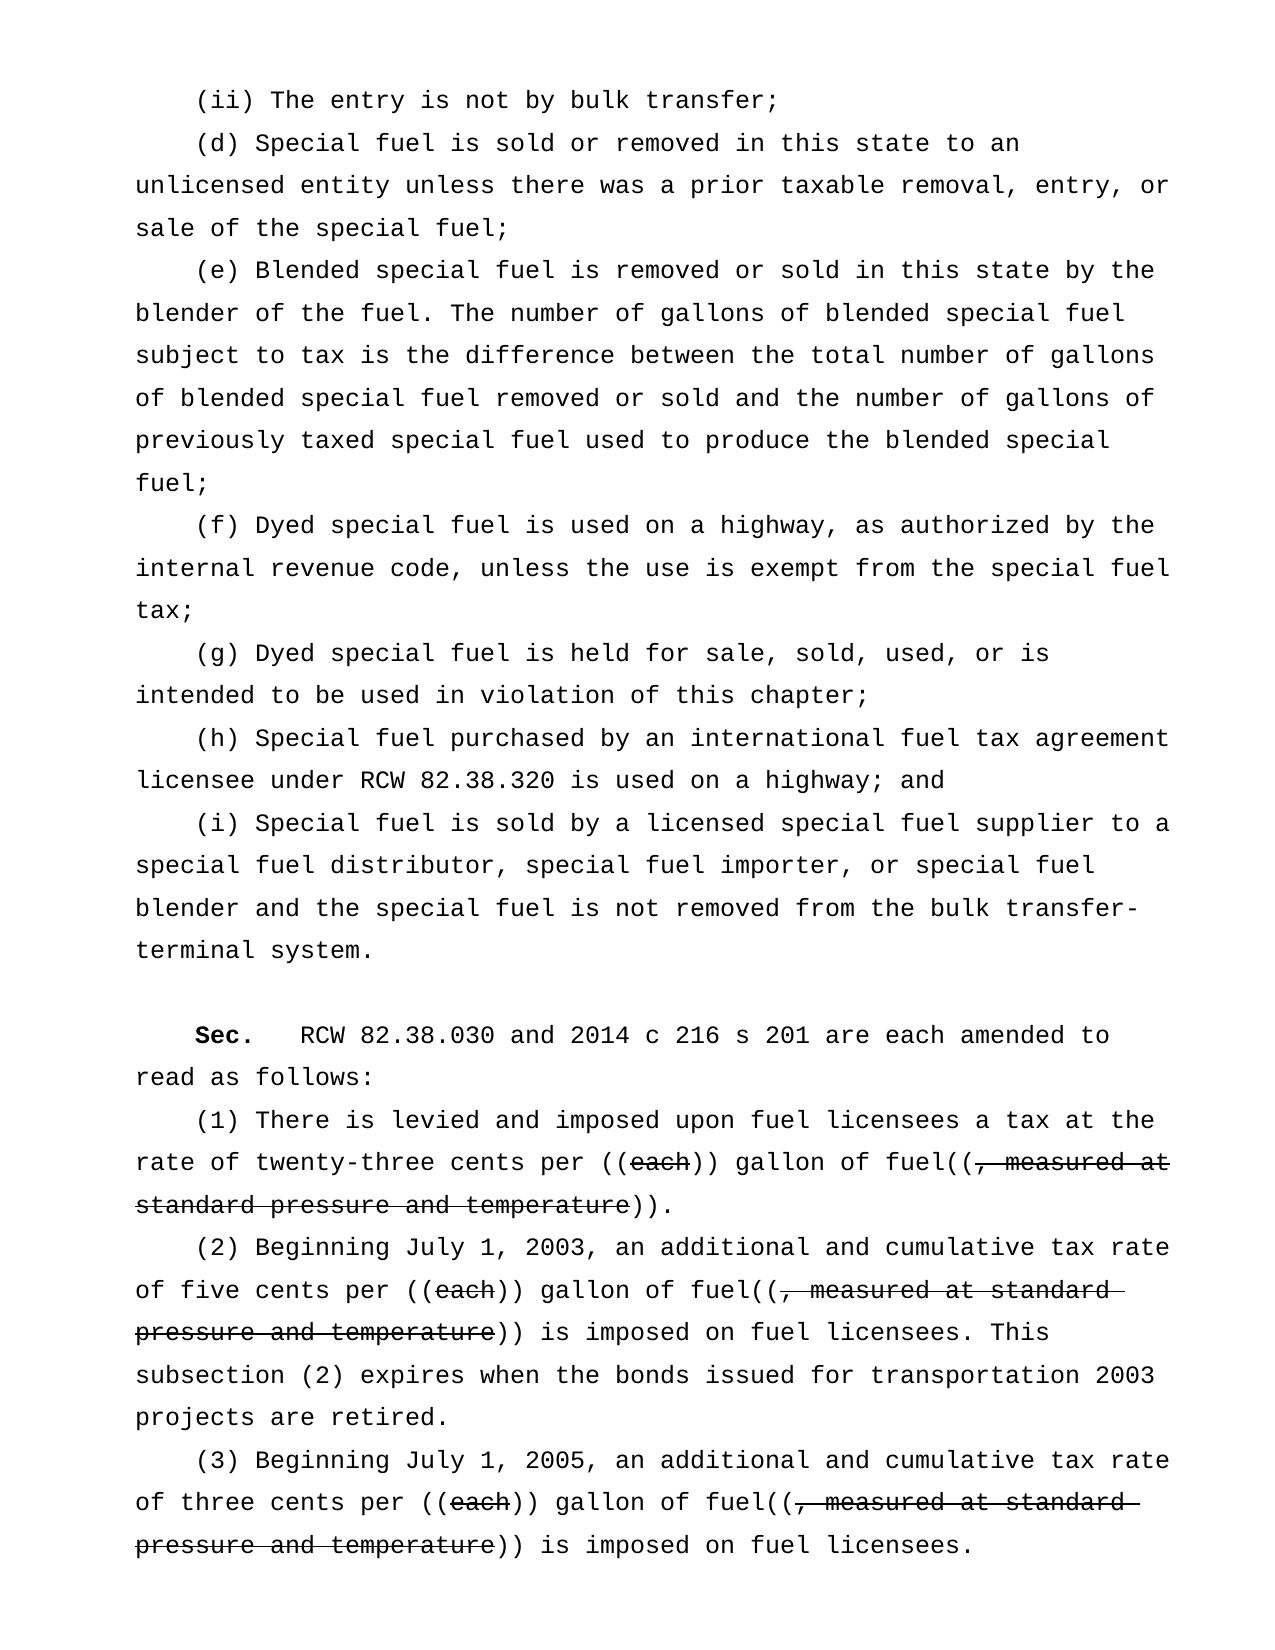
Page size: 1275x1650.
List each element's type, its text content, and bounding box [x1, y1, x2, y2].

text (d) Special fuel is sold or removed in this state to an unlicensed entity unless there was a prior taxable removal, entry, or sale of the special fuel; [135, 117, 1170, 245]
text (1) There is levied and imposed upon fuel licensees a tax at the rate of twenty-three cents per ((each)) gallon of fuel((, measured at standard pressure and temperature)). [135, 1094, 1170, 1222]
text (2) Beginning July 1, 2003, an additional and cumulative tax rate of five cents per ((each)) gallon of fuel((, measured at standard pressure and temperature)) is imposed on fuel licensees. This subsection (2) expires when the bonds issued for transportation 2003 projects are retired. [135, 1222, 1170, 1434]
text (i) Special fuel is sold by a licensed special fuel supplier to a special fuel distributor, special fuel importer, or special fuel blender and the special fuel is not removed from the bulk transfer-terminal system. [135, 797, 1170, 967]
text (f) Dyed special fuel is used on a highway, as authorized by the internal revenue code, unless the use is exempt from the special fuel tax; [135, 500, 1170, 627]
text (e) Blended special fuel is removed or sold in this state by the blender of the fuel. The number of gallons of blended special fuel subject to tax is the difference between the total number of gallons of blended special fuel removed or sold and the number of gallons of previously taxed special fuel used to produce the blended special fuel; [135, 245, 1170, 500]
text (h) Special fuel purchased by an international fuel tax agreement licensee under RCW 82.38.320 is used on a highway; and [135, 712, 1170, 797]
text (3) Beginning July 1, 2005, an additional and cumulative tax rate of three cents per ((each)) gallon of fuel((, measured at standard pressure and temperature)) is imposed on fuel licensees. [135, 1434, 1170, 1562]
text Sec. RCW 82.38.030 and 2014 c 216 s 201 are each amended to read as follows: [135, 1009, 1170, 1094]
text (ii) The entry is not by bulk transfer; [135, 75, 1170, 117]
text (g) Dyed special fuel is held for sale, sold, used, or is intended to be used in violation of this chapter; [135, 627, 1170, 712]
